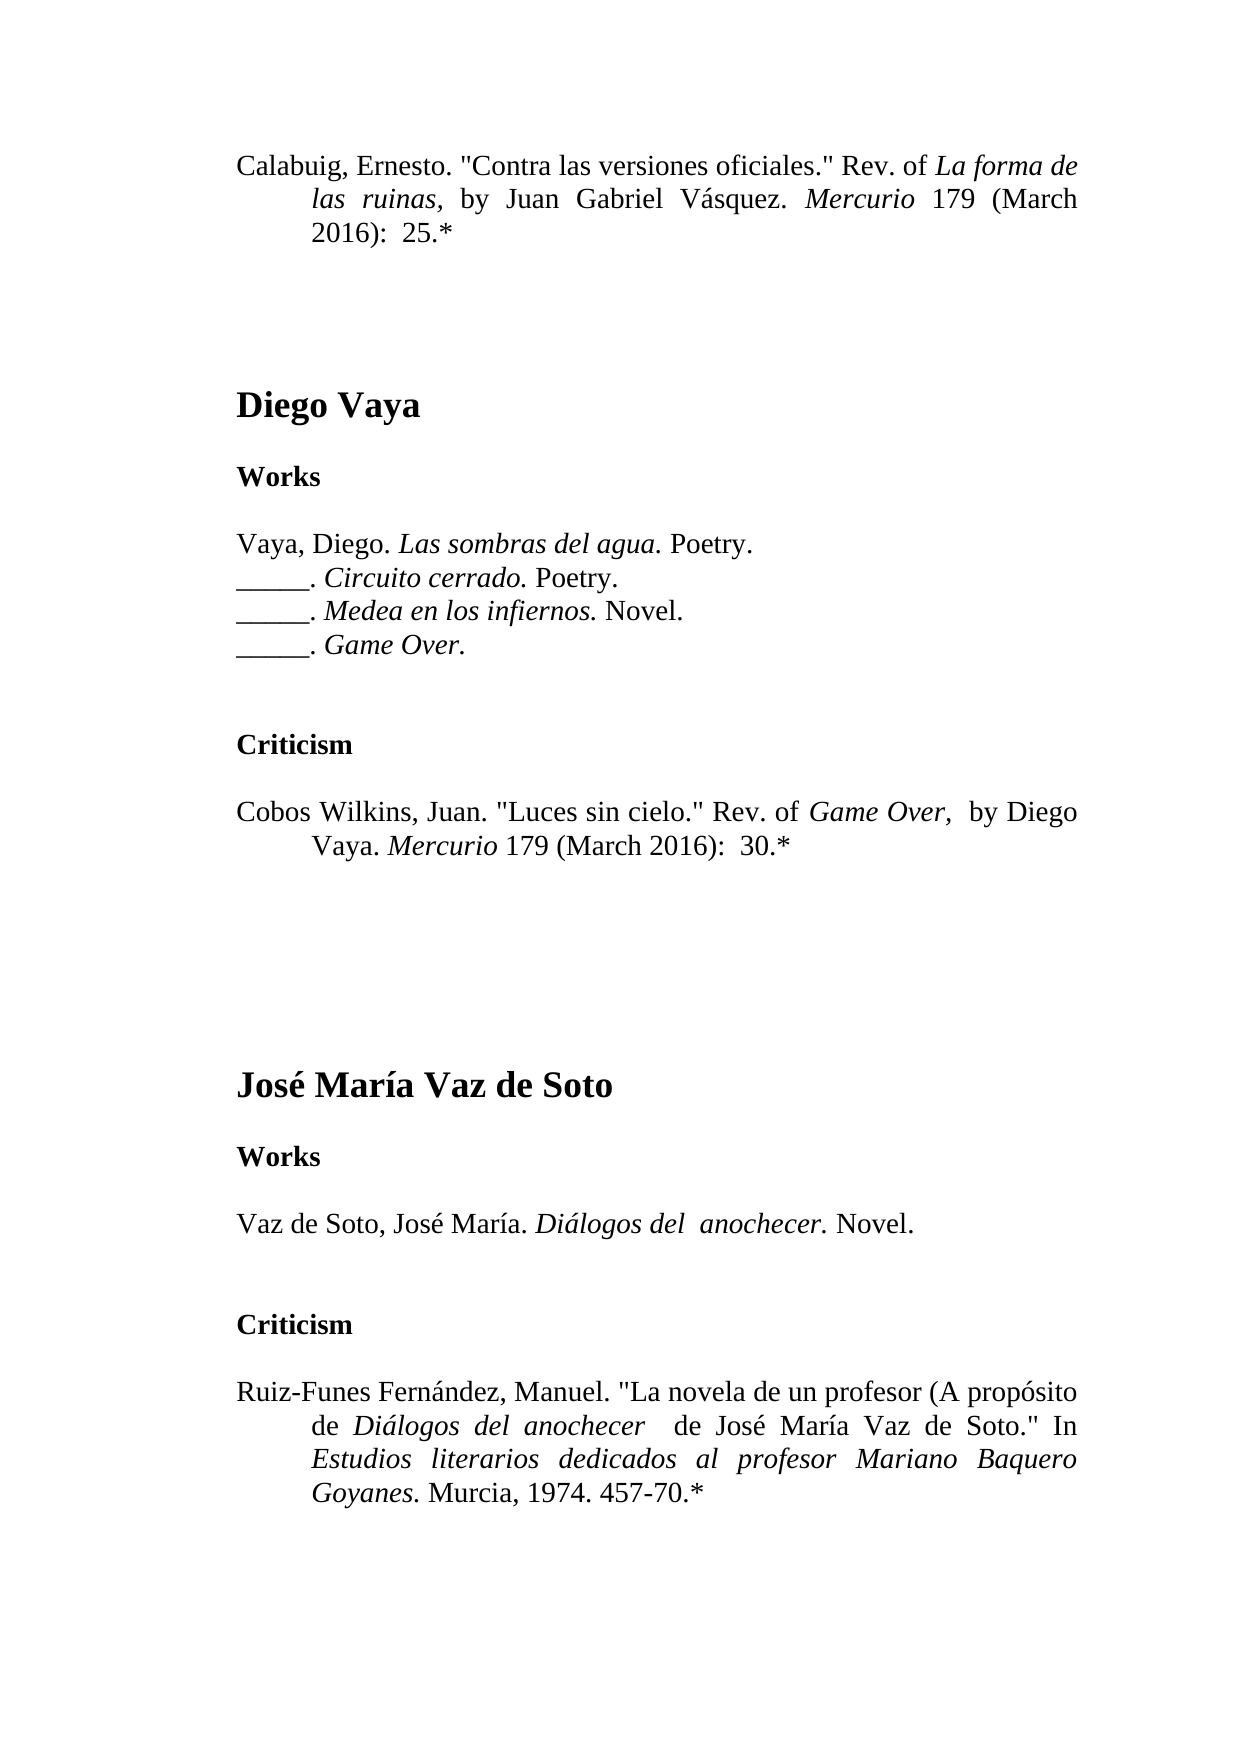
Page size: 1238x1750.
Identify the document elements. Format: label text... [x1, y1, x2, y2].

text Works [236, 1139, 1078, 1173]
text Ruiz-Funes Fernández, Manuel. "La novela de un profesor (A propósito de Diálogos del anochecer de José María Vaz de Soto." In Estudios literarios dedicados al profesor Mariano Baquero Goyanes. Murcia, 1974. 457-70.* [236, 1374, 1078, 1509]
text José María Vaz de Soto [236, 1063, 1078, 1106]
text Works [236, 459, 1078, 493]
text Criticism [236, 727, 1078, 761]
text _____. Game Over. [236, 627, 1078, 660]
text Vaz de Soto, José María. Diálogos del anochecer. Novel. [236, 1207, 1078, 1240]
text Vaya, Diego. Las sombras del agua. Poetry. [236, 526, 1078, 560]
text _____. Medea en los infiernos. Novel. [236, 593, 1078, 627]
text Diego Vaya [236, 382, 1078, 426]
text Cobos Wilkins, Juan. "Luces sin cielo." Rev. of Game Over, by Diego Vaya. Mercurio 179 (March 2016): 30.* [236, 794, 1078, 862]
text Calabuig, Ernesto. "Contra las versiones oficiales." Rev. of La forma de las ruinas, by Juan Gabriel Vásquez. Mercurio 179 (March 2016): 25.* [236, 148, 1078, 248]
text Criticism [236, 1307, 1078, 1341]
text _____. Circuito cerrado. Poetry. [236, 560, 1078, 593]
